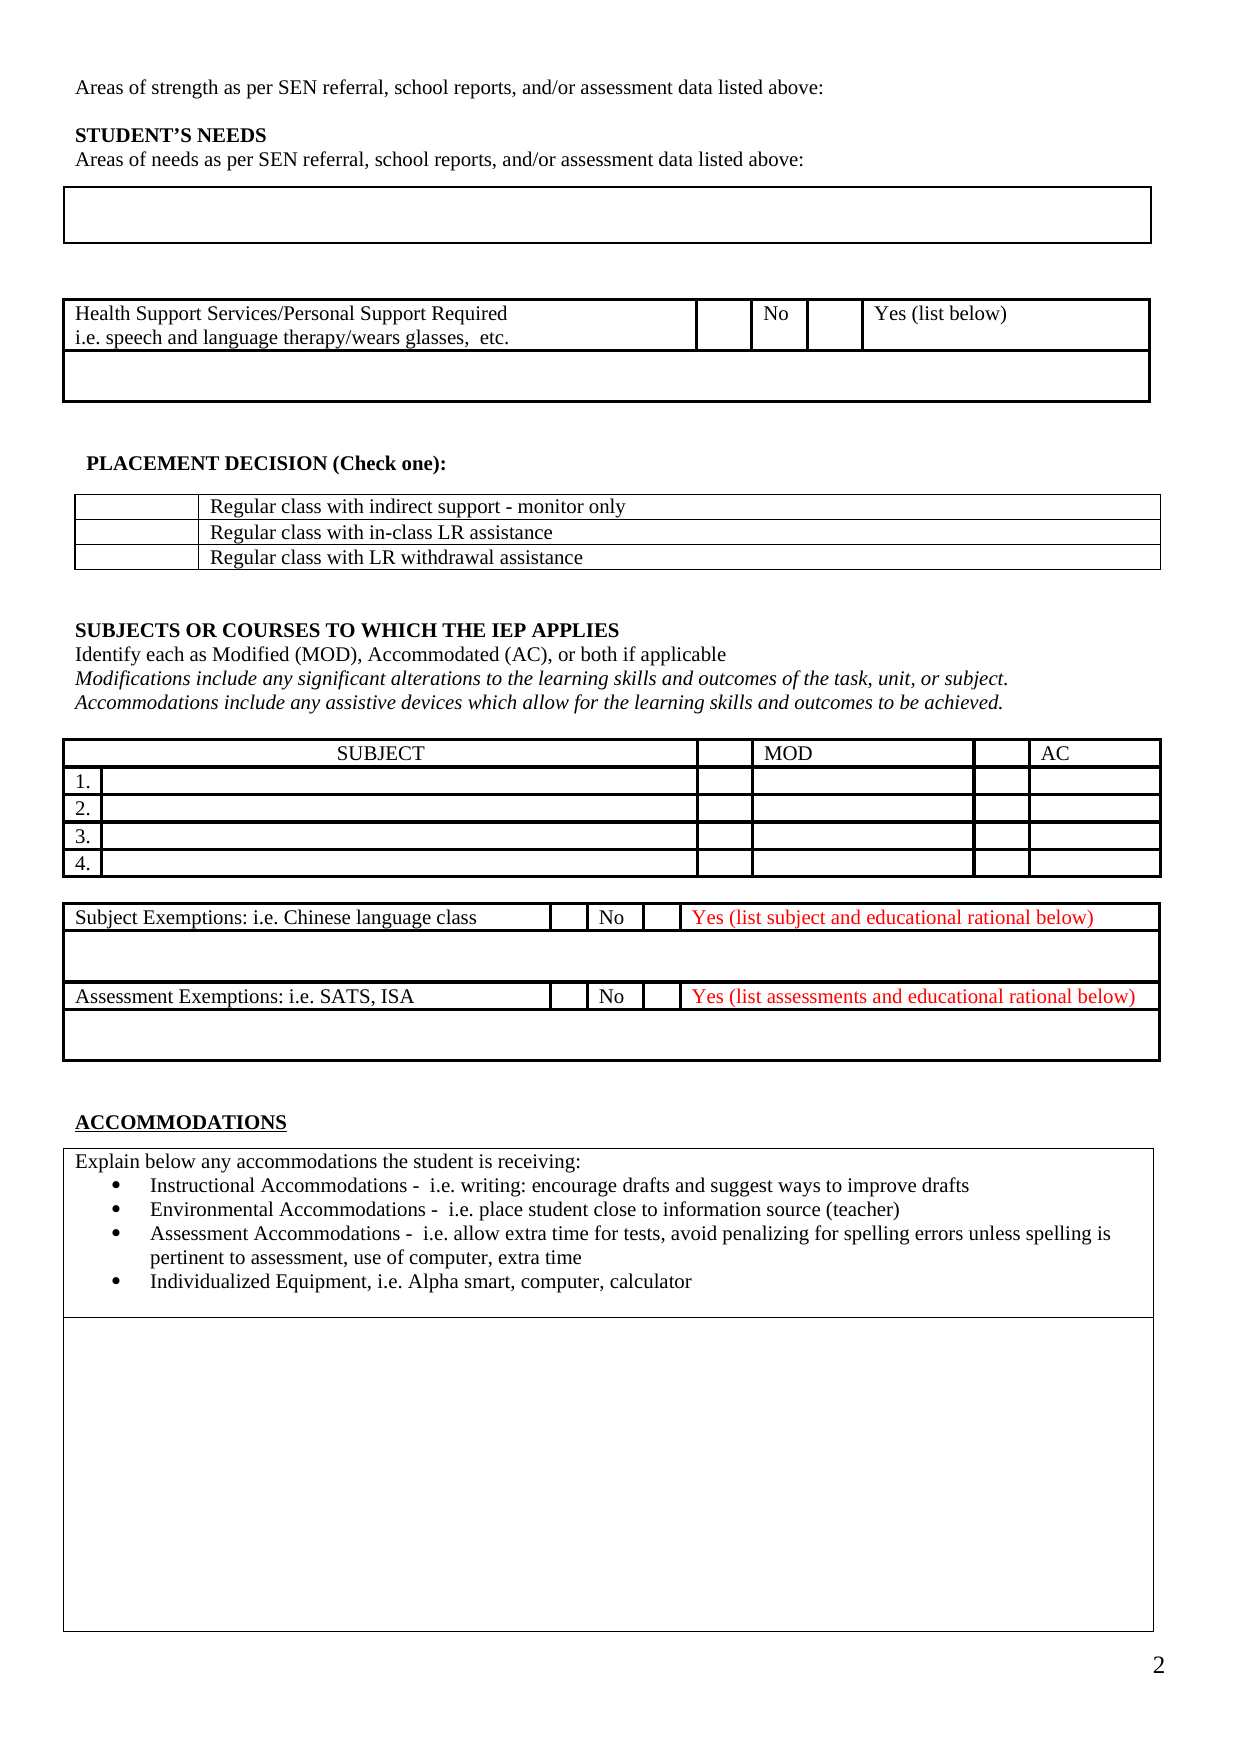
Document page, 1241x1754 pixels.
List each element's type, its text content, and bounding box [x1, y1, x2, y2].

table_header STUDENT’S NEEDS Areas of needs as per SEN referral, school reports, and/or assessment data listed above: [64, 123, 1177, 273]
table_header [698, 301, 750, 349]
table_cell [103, 796, 696, 820]
table_header ACCOMMODATIONS [64, 1110, 1153, 1147]
table_header Health Support Services/Personal Support Required i.e. speech and language therapy/wears glasses, etc. [65, 301, 695, 349]
table_cell 4. [65, 851, 100, 875]
table_header [809, 301, 861, 349]
table_cell [699, 824, 751, 848]
table_cell Explain below any accommodations the student is receiving: Instructional Accommodations - i.e. writing: encourage drafts and suggest ways to improve drafts Environmental Accommodations - i.e. place student close to information source (teacher) Assessment Accommodations - i.e. allow extra time for tests, avoid penalizing for spelling errors unless spelling is pertinent to assessment, use of computer, extra time Individualized Equipment, i.e. Alpha smart, computer, calculator [64, 1149, 1153, 1317]
table_cell 3. [65, 824, 100, 848]
table_cell [1031, 851, 1159, 875]
table_cell [976, 796, 1028, 820]
table_header No [753, 301, 806, 349]
table_cell [699, 741, 751, 765]
table_cell [1031, 796, 1159, 820]
table_header SUBJECTS OR COURSES TO WHICH THE IEP APPLIES Identify each as Modified (MOD), Accommodated (AC), or both if applicable Modifications include any significant alterations to the learning skills and outcomes of the task, unit, or subject. Accommodations include any assistive devices which allow for the learning skills and outcomes to be achieved. [64, 427, 1161, 738]
table_cell [64, 1318, 1153, 1631]
table_cell [754, 824, 972, 848]
table_header [645, 905, 679, 929]
table_cell [976, 769, 1028, 793]
table_header Yes (list subject and educational rational below) [682, 905, 1158, 929]
table_cell [976, 824, 1028, 848]
table_cell Assessment Exemptions: i.e. SATS, ISA [65, 984, 549, 1008]
table_cell [754, 851, 972, 875]
table_cell [1031, 824, 1159, 848]
table_cell Yes (list assessments and educational rational below) [682, 984, 1158, 1008]
table_header Subject Exemptions: i.e. Chinese language class [65, 905, 549, 929]
table_cell 1. [65, 769, 100, 793]
table_cell [645, 984, 679, 1008]
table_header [64, 75, 1177, 99]
table_header [552, 905, 586, 929]
table_cell No [589, 984, 642, 1008]
table_cell [1031, 769, 1159, 793]
table_cell 2. [65, 796, 100, 820]
table_cell SUBJECT [65, 741, 696, 765]
table_cell [699, 769, 751, 793]
table_cell MOD [754, 741, 972, 765]
table_cell [976, 851, 1028, 875]
table_cell [699, 851, 751, 875]
table_cell [699, 796, 751, 820]
table_cell [103, 824, 696, 848]
table_cell [754, 796, 972, 820]
table_cell [65, 932, 1158, 980]
table_cell [552, 984, 586, 1008]
table_cell [65, 1011, 1158, 1059]
table_cell [103, 851, 696, 875]
table_cell [976, 741, 1028, 765]
table_cell [65, 352, 1148, 400]
table_cell [754, 769, 972, 793]
table_cell [103, 769, 696, 793]
table_header Yes (list below) [864, 301, 1148, 349]
table_cell AC [1031, 741, 1159, 765]
table_header No [589, 905, 642, 929]
